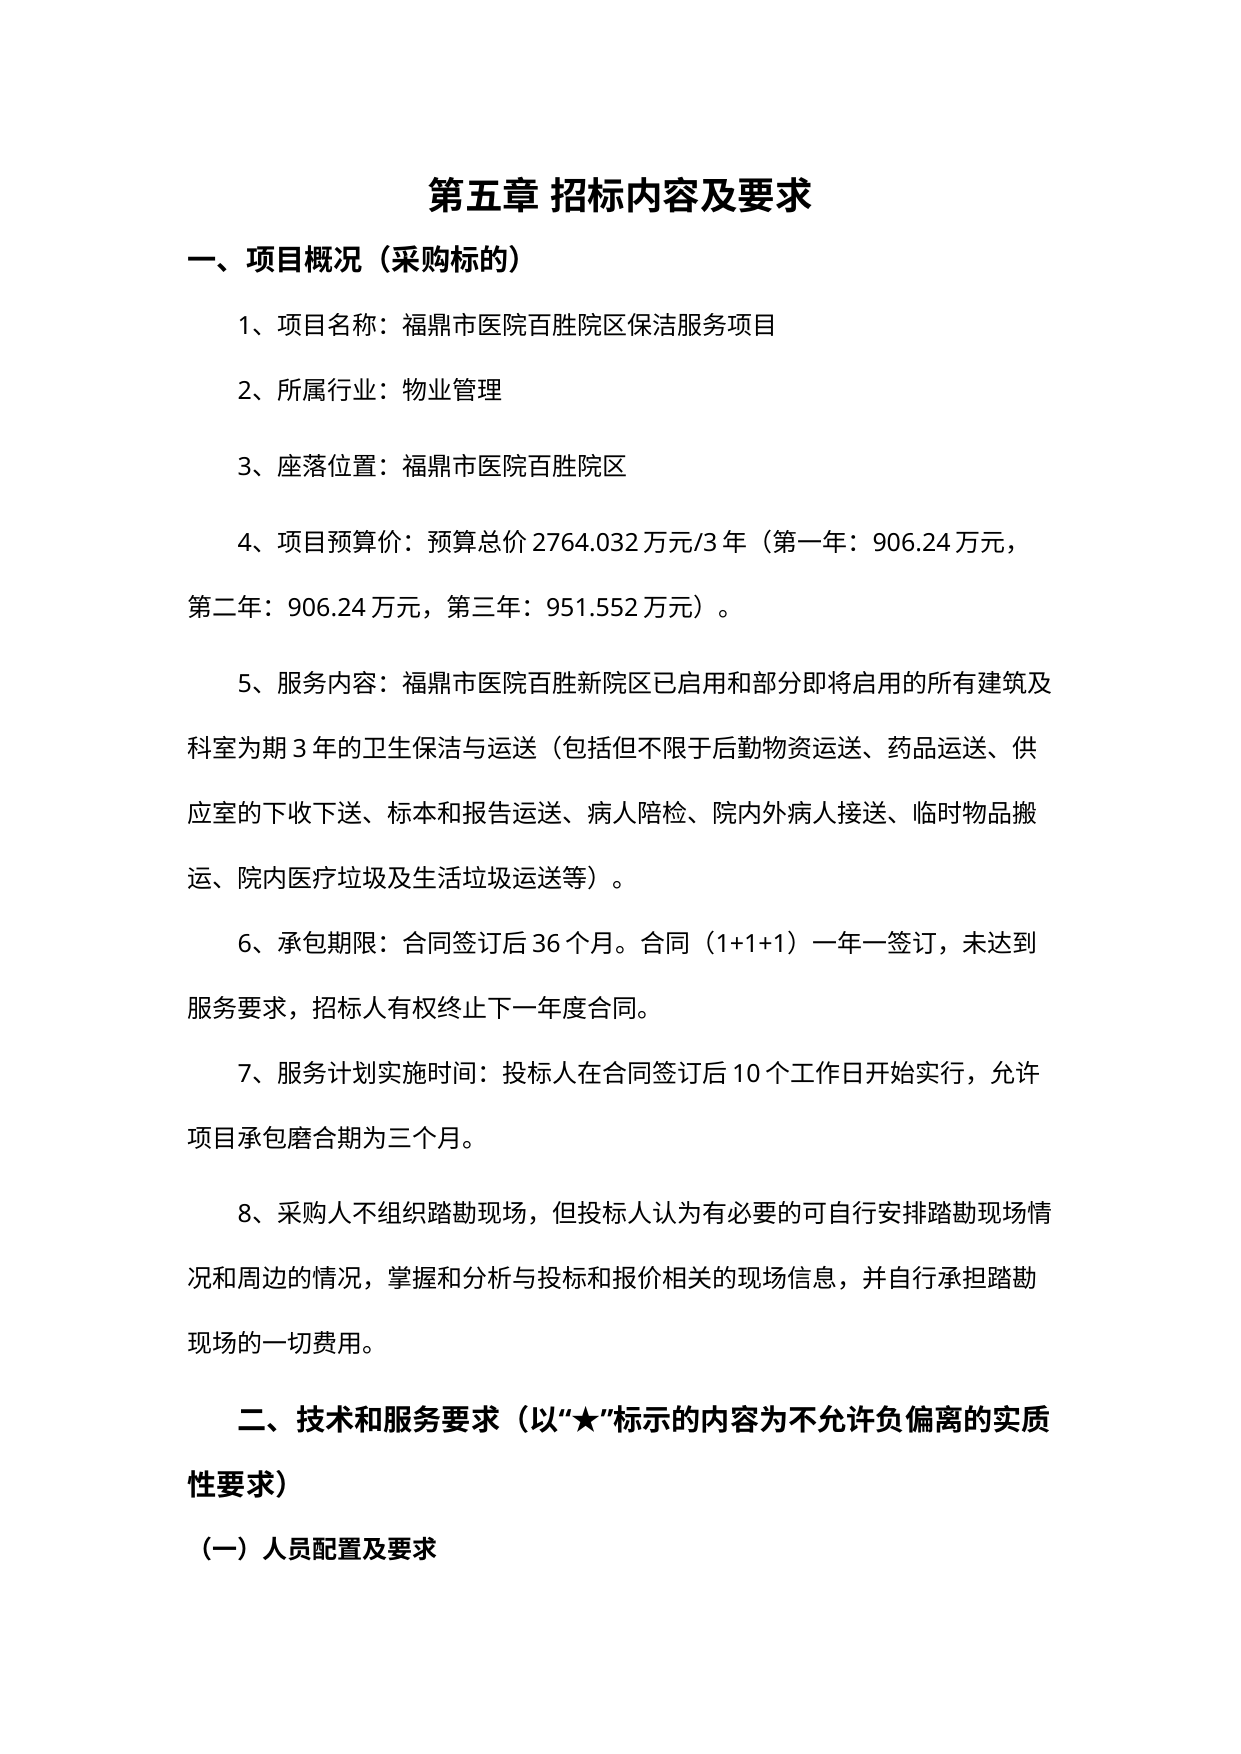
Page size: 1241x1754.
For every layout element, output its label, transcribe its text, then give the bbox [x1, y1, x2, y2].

text 3、座落位置：福鼎市医院百胜院区 [187, 433, 1053, 498]
text 7、服务计划实施时间：投标人在合同签订后10个工作日开始实行，允许项目承包磨合期为三个月。 [187, 1040, 1053, 1170]
text 第五章 招标内容及要求 [187, 162, 1053, 227]
text 5、服务内容：福鼎市医院百胜新院区已启用和部分即将启用的所有建筑及科室为期3年的卫生保洁与运送（包括但不限于后勤物资运送、药品运送、供应室的下收下送、标本和报告运送、病人陪检、院内外病人接送、临时物品搬运、院内医疗垃圾及生活垃圾运送等）。 [187, 650, 1053, 910]
text 8、采购人不组织踏勘现场，但投标人认为有必要的可自行安排踏勘现场情况和周边的情况，掌握和分析与投标和报价相关的现场信息，并自行承担踏勘现场的一切费用。 [187, 1181, 1053, 1376]
text 2、所属行业：物业管理 [187, 357, 1053, 422]
text 6、承包期限：合同签订后36个月。合同（1+1+1）一年一签订，未达到服务要求，招标人有权终止下一年度合同。 [187, 910, 1053, 1040]
text 1、项目名称：福鼎市医院百胜院区保洁服务项目 [187, 292, 1053, 357]
text 二、技术和服务要求（以“★”标示的内容为不允许负偏离的实质性要求） [187, 1387, 1053, 1517]
text 4、项目预算价：预算总价2764.032万元/3年（第一年：906.24万元，第二年：906.24万元，第三年：951.552万元）。 [187, 509, 1053, 639]
text （一）人员配置及要求 [187, 1517, 1053, 1582]
text 一、项目概况（采购标的） [187, 227, 1053, 292]
